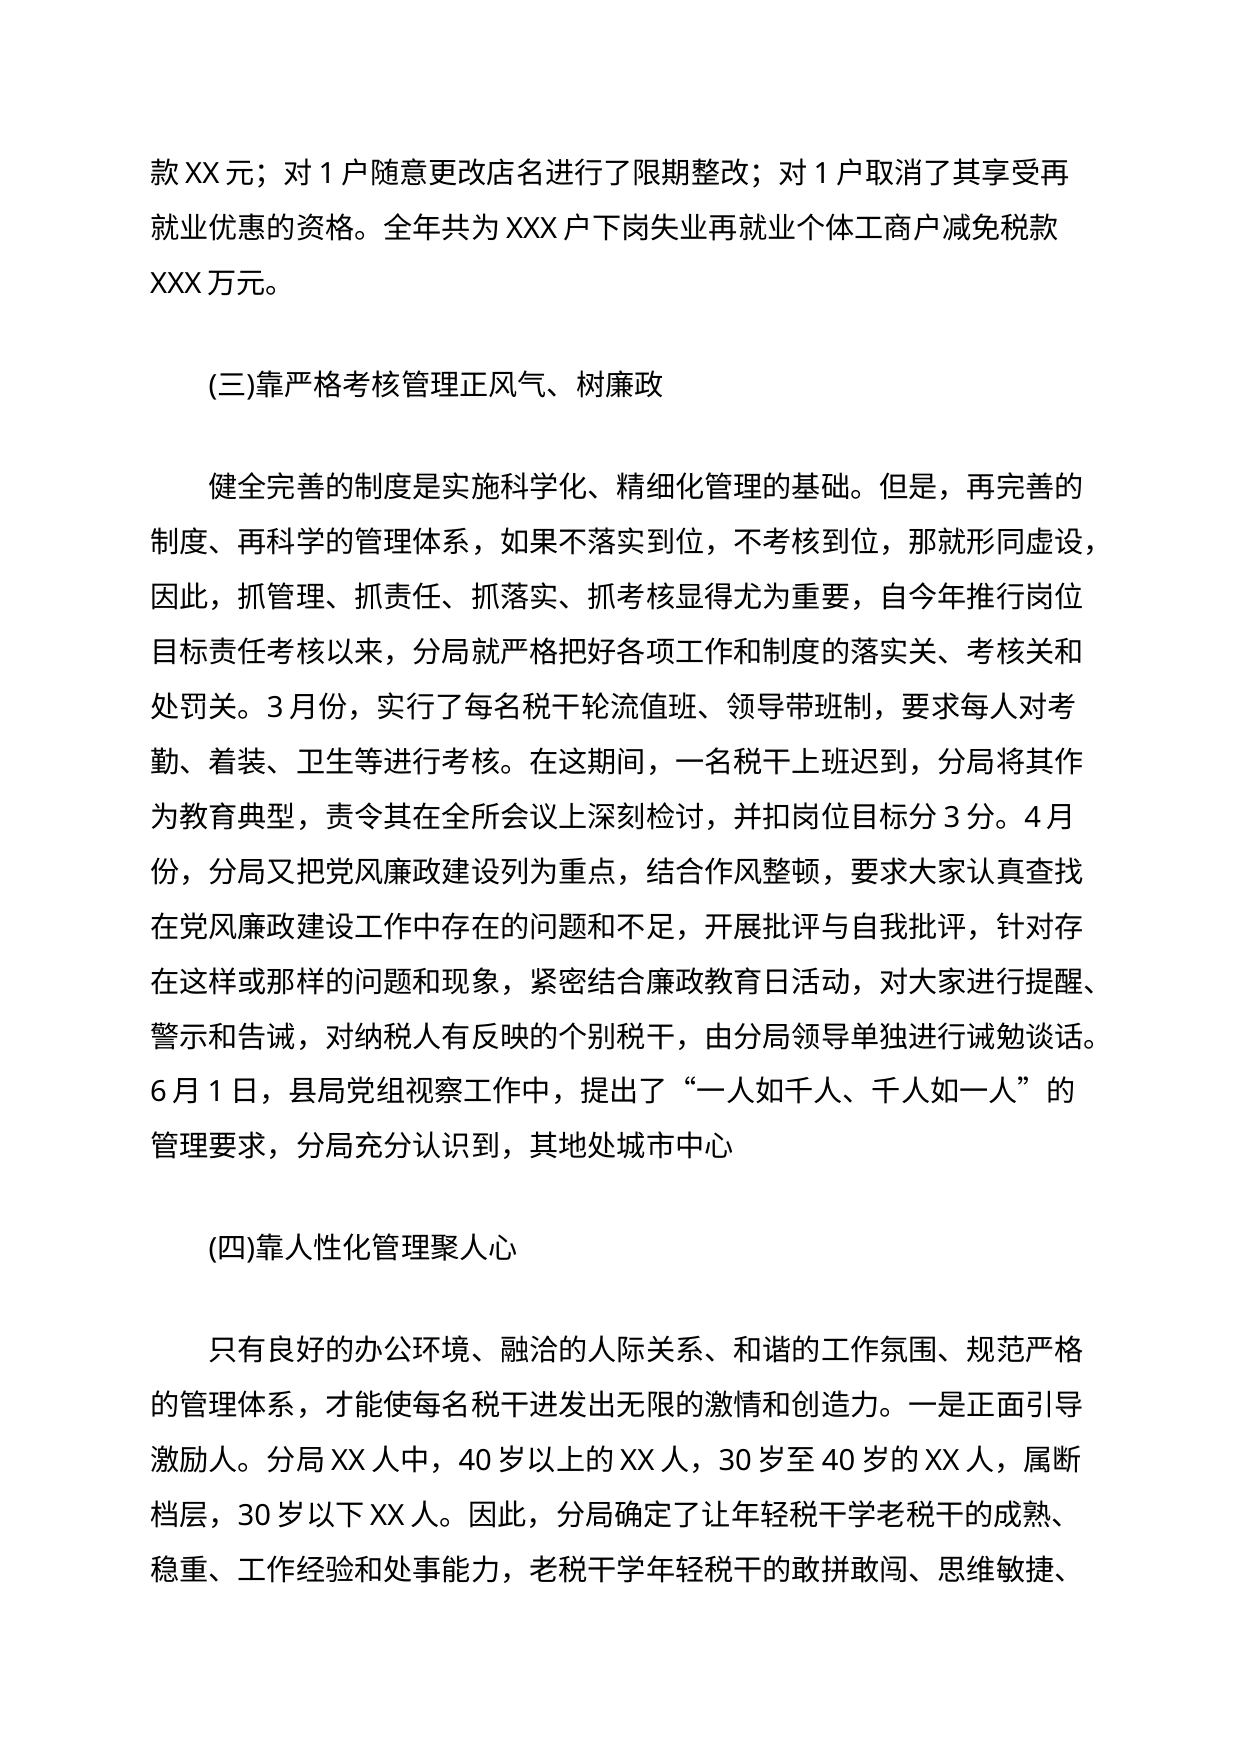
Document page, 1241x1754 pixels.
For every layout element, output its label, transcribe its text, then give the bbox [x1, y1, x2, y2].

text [150, 1327, 1090, 1589]
text (四)靠人性化管理聚人心 [150, 1225, 1090, 1267]
text (三)靠严格考核管理正风气、树廉政 [150, 362, 1090, 404]
text 健全完善的制度是实施科学化、精细化管理的基础。但是，再完善的制度、再科学的管理体系，如果不落实到位，不考核到位，那就形同虚设，因此，抓管理、抓责任、抓落实、抓考核显得尤为重要，自今年推行岗位目标责任考核以来，分局就严格把好各项工作和制度的落实关、考核关和处罚关。3月份，实行了每名税干轮流值班、领导带班制，要求每人对考勤、着装、卫生等进行考核。在这期间，一名税干上班迟到，分局将其作为教育典型，责令其在全所会议上深刻检讨，并扣岗位目标分3分。4月份，分局又把党风廉政建设列为重点，结合作风整顿，要求大家认真查找在党风廉政建设工作中存在的问题和不足，开展批评与自我批评，针对存在这样或那样的问题和现象，紧密结合廉政教育日活动，对大家进行提醒、警示和告诫，对纳税人有反映的个别税干，由分局领导单独进行诫勉谈话。6月1日，县局党组视察工作中，提出了“一人如千人、千人如一人”的管理要求，分局充分认识到，其地处城市中心 [150, 464, 1090, 1165]
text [150, 150, 1090, 302]
